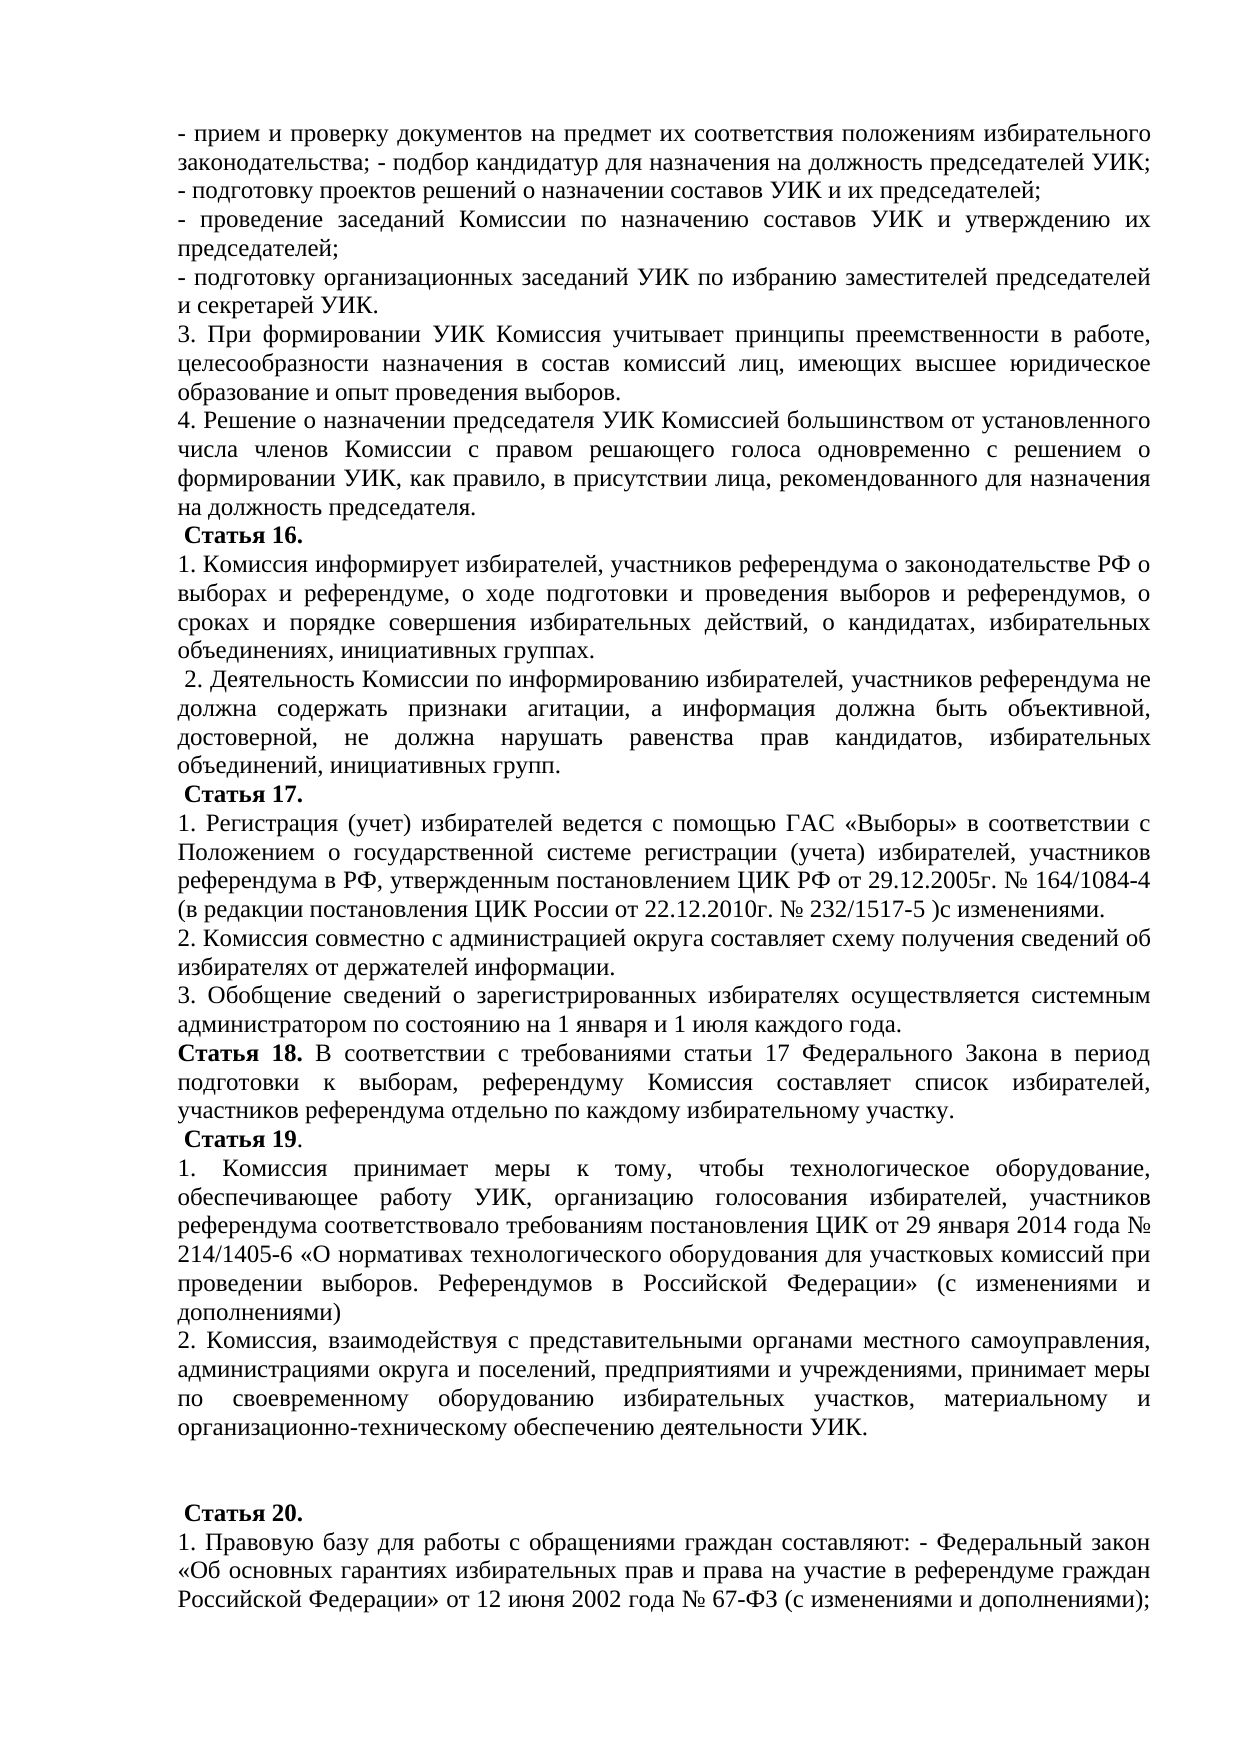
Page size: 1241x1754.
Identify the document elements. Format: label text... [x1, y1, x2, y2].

text 3. Обобщение сведений о зарегистрированных избирателях осуществляется системным администратором по состоянию на 1 января и 1 июля каждого года. [177, 981, 1152, 1038]
text Статья 20. [177, 1498, 1152, 1527]
text 4. Решение о назначении председателя УИК Комиссией большинством от установленного числа членов Комиссии с правом решающего голоса одновременно с решением о формировании УИК, как правило, в присутствии лица, рекомендованного для назначения на должность председателя. [177, 406, 1152, 521]
text 1. Комиссия принимает меры к тому, чтобы технологическое оборудование, обеспечивающее работу УИК, организацию голосования избирателей, участников референдума соответствовало требованиям постановления ЦИК от 29 января 2014 года № 214/1405-6 «О нормативах технологического оборудования для участковых комиссий при проведении выборов. Референдумов в Российской Федерации» (с изменениями и дополнениями) [177, 1153, 1152, 1326]
text 1. Комиссия информирует избирателей, участников референдума о законодательстве РФ о выборах и референдуме, о ходе подготовки и проведения выборов и референдумов, о сроках и порядке совершения избирательных действий, о кандидатах, избирательных объединениях, инициативных группах. [177, 549, 1152, 664]
text 3. При формировании УИК Комиссия учитывает принципы преемственности в работе, целесообразности назначения в состав комиссий лиц, имеющих высшее юридическое образование и опыт проведения выборов. [177, 319, 1152, 406]
text - прием и проверку документов на предмет их соответствия положениям избирательного законодательства; - подбор кандидатур для назначения на должность председателей УИК; - подготовку проектов решений о назначении составов УИК и их председателей; [177, 118, 1152, 204]
text 2. Деятельность Комиссии по информированию избирателей, участников референдума не должна содержать признаки агитации, а информация должна быть объективной, достоверной, не должна нарушать равенства прав кандидатов, избирательных объединений, инициативных групп. [177, 664, 1152, 779]
text 2. Комиссия совместно с администрацией округа составляет схему получения сведений об избирателях от держателей информации. [177, 923, 1152, 981]
text - подготовку организационных заседаний УИК по избранию заместителей председателей и секретарей УИК. [177, 262, 1152, 319]
text Статья 17. [177, 779, 1152, 808]
text Статья 18. В соответствии с требованиями статьи 17 Федерального Закона в период подготовки к выборам, референдуму Комиссия составляет список избирателей, участников референдума отдельно по каждому избирательному участку. [177, 1038, 1152, 1124]
text 1. Регистрация (учет) избирателей ведется с помощью ГАС «Выборы» в соответствии с Положением о государственной системе регистрации (учета) избирателей, участников референдума в РФ, утвержденным постановлением ЦИК РФ от 29.12.2005г. № 164/1084-4 (в редакции постановления ЦИК России от 22.12.2010г. № 232/1517-5 )с изменениями. [177, 808, 1152, 923]
text Статья 16. [177, 521, 1152, 549]
text Статья 19. [177, 1124, 1152, 1153]
text - проведение заседаний Комиссии по назначению составов УИК и утверждению их председателей; [177, 204, 1152, 262]
text 2. Комиссия, взаимодействуя с представительными органами местного самоуправления, администрациями округа и поселений, предприятиями и учреждениями, принимает меры по своевременному оборудованию избирательных участков, материальному и организационно-техническому обеспечению деятельности УИК. [177, 1326, 1152, 1441]
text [177, 1527, 1152, 1613]
